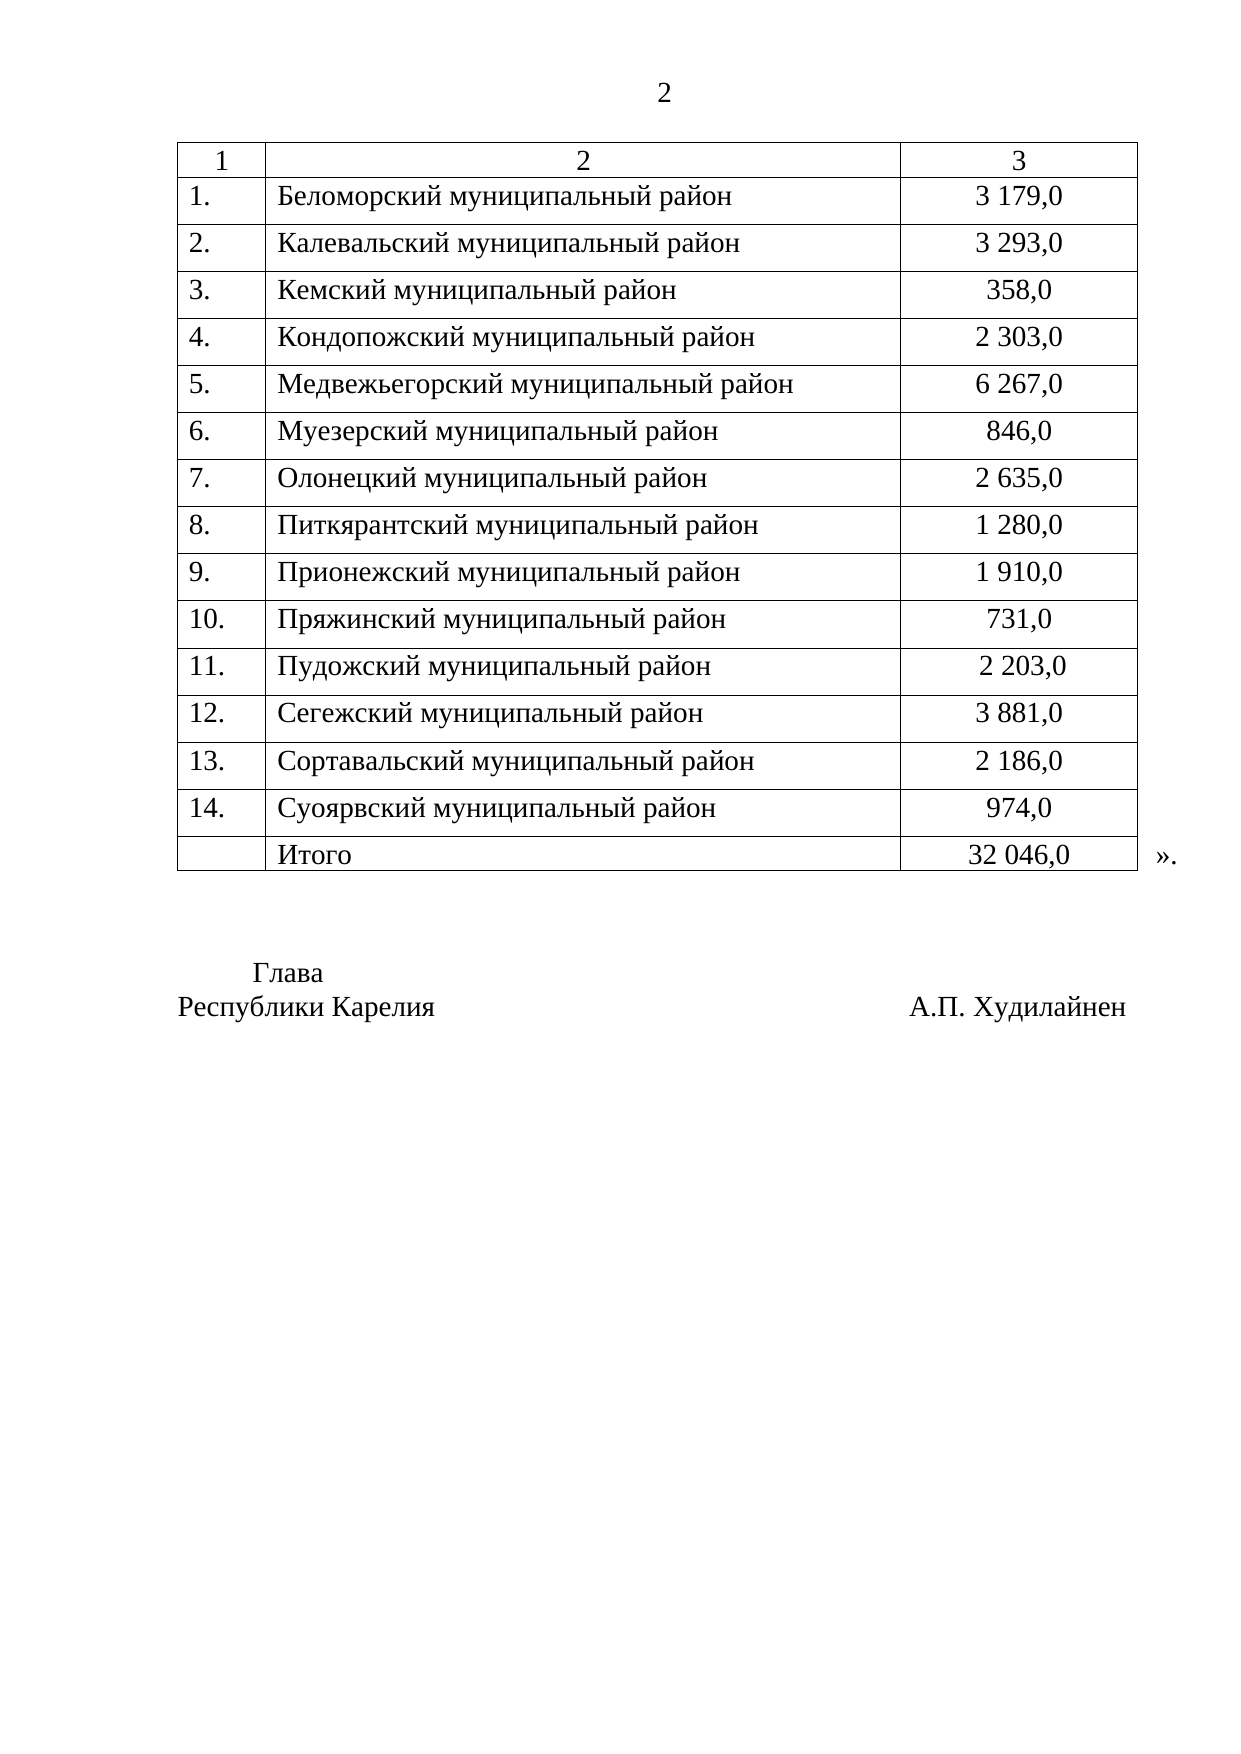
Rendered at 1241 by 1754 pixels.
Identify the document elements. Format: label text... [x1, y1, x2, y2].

table_cell 3 881,0 [901, 696, 1137, 742]
table_cell Беломорский муниципальный район [266, 178, 900, 224]
table_cell 8. [178, 507, 265, 553]
table_cell 2 203,0 [901, 649, 1137, 694]
table_cell 10. [178, 601, 265, 647]
table_cell Калевальский муниципальный район [266, 225, 900, 271]
table_cell 3 179,0 [901, 178, 1137, 224]
table_cell Сортавальский муниципальный район [266, 743, 900, 789]
table_cell Питкярантский муниципальный район [266, 507, 900, 553]
table_cell Муезерский муниципальный район [266, 413, 900, 459]
table_cell 2 [266, 143, 900, 177]
table_cell 12. [178, 696, 265, 742]
table_cell Пудожский муниципальный район [266, 649, 900, 694]
table_cell 7. [178, 460, 265, 506]
table_cell Итого [266, 837, 900, 870]
table_cell 32 046,0 [901, 837, 1137, 870]
table_cell 2 186,0 [901, 743, 1137, 789]
table_cell 14. [178, 790, 265, 836]
table_cell Кемский муниципальный район [266, 272, 900, 318]
table_cell 3 [901, 143, 1137, 177]
table_cell 11. [178, 649, 265, 694]
text Республики Карелия А.П. Худилайнен [177, 989, 1152, 1022]
table_cell 1 910,0 [901, 554, 1137, 600]
table_cell 358,0 [901, 272, 1137, 318]
table_cell 731,0 [901, 601, 1137, 647]
table_cell [178, 837, 265, 870]
table_cell Кондопожский муниципальный район [266, 319, 900, 365]
table_cell 2 303,0 [901, 319, 1137, 365]
table_cell 2 635,0 [901, 460, 1137, 506]
table_cell 5. [178, 366, 265, 412]
table_cell 846,0 [901, 413, 1137, 459]
table_cell ». [1138, 836, 1196, 870]
table_cell Прионежский муниципальный район [266, 554, 900, 600]
table_cell 1. [178, 178, 265, 224]
table_cell 9. [178, 554, 265, 600]
table_cell Олонецкий муниципальный район [266, 460, 900, 506]
table_cell Пряжинский муниципальный район [266, 601, 900, 647]
table_cell 1 [178, 143, 265, 177]
table_cell 3 293,0 [901, 225, 1137, 271]
table_cell Суоярвский муниципальный район [266, 790, 900, 836]
table_cell Медвежьегорский муниципальный район [266, 366, 900, 412]
text Глава [177, 955, 1152, 989]
table_cell Сегежский муниципальный район [266, 696, 900, 742]
table_cell 6. [178, 413, 265, 459]
table_cell 974,0 [901, 790, 1137, 836]
table_cell 4. [178, 319, 265, 365]
table_cell 3. [178, 272, 265, 318]
table_cell 1 280,0 [901, 507, 1137, 553]
table_cell 6 267,0 [901, 366, 1137, 412]
table_cell 13. [178, 743, 265, 789]
table_cell 2. [178, 225, 265, 271]
